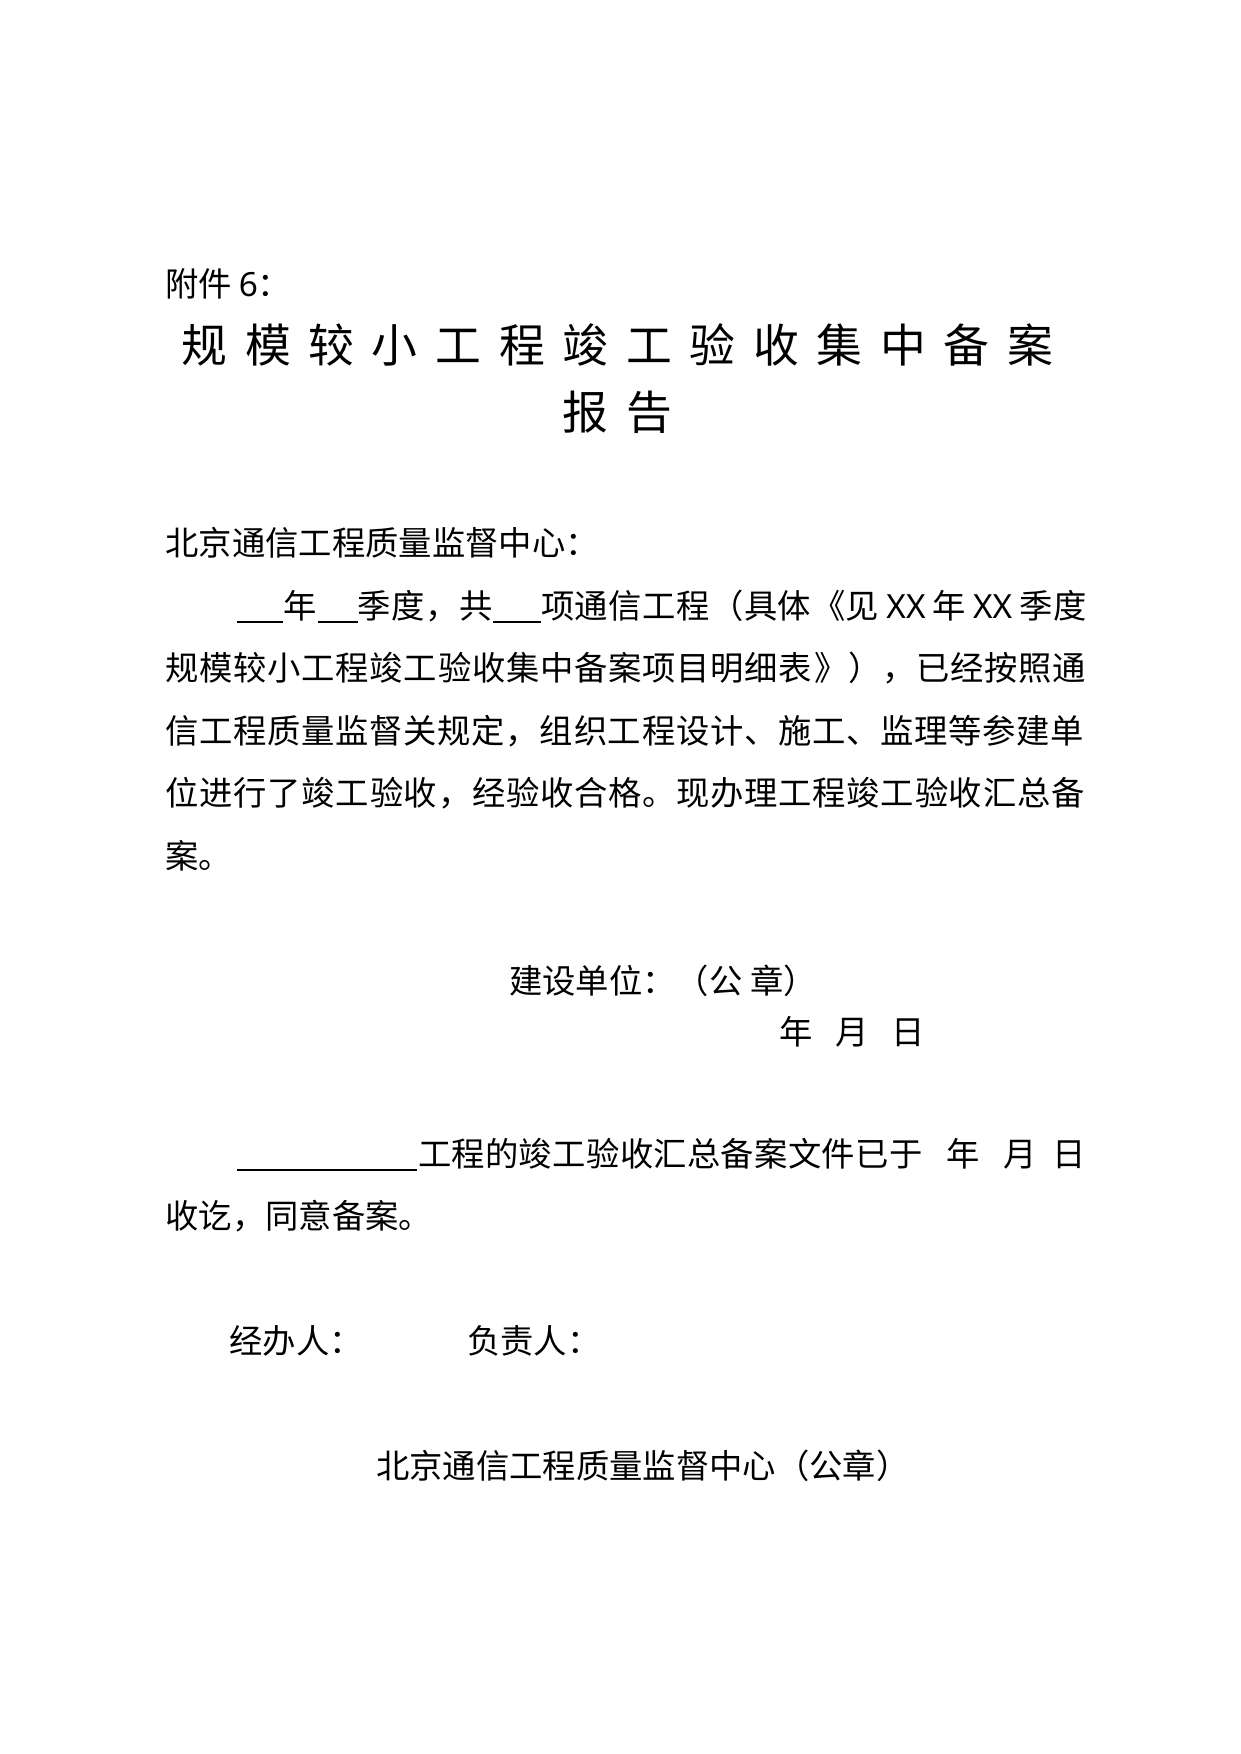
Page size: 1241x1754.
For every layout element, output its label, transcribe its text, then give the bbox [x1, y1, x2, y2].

text 工程的竣工验收汇总备案文件已于 年 月 日收讫，同意备案。 [165, 1116, 1087, 1241]
text 北京通信工程质量监督中心： [165, 506, 1087, 568]
text 建设单位：（公 章） [165, 943, 1087, 1006]
text 年 月 日 [165, 1006, 1028, 1054]
text 年 季度，共 项通信工程（具体《见XX年XX季度规模较小工程竣工验收集中备案项目明细表》），已经按照通信工程质量监督关规定，组织工程设计、施工、监理等参建单位进行了竣工验收，经验收合格。现办理工程竣工验收汇总备案。 [165, 568, 1087, 881]
text 规模较小工程竣工验收集中备案报告 [165, 309, 1087, 443]
text 经办人： 负责人： [165, 1304, 1087, 1366]
text 北京通信工程质量监督中心（公章） [165, 1429, 1087, 1491]
text 附件6： [165, 247, 1087, 309]
